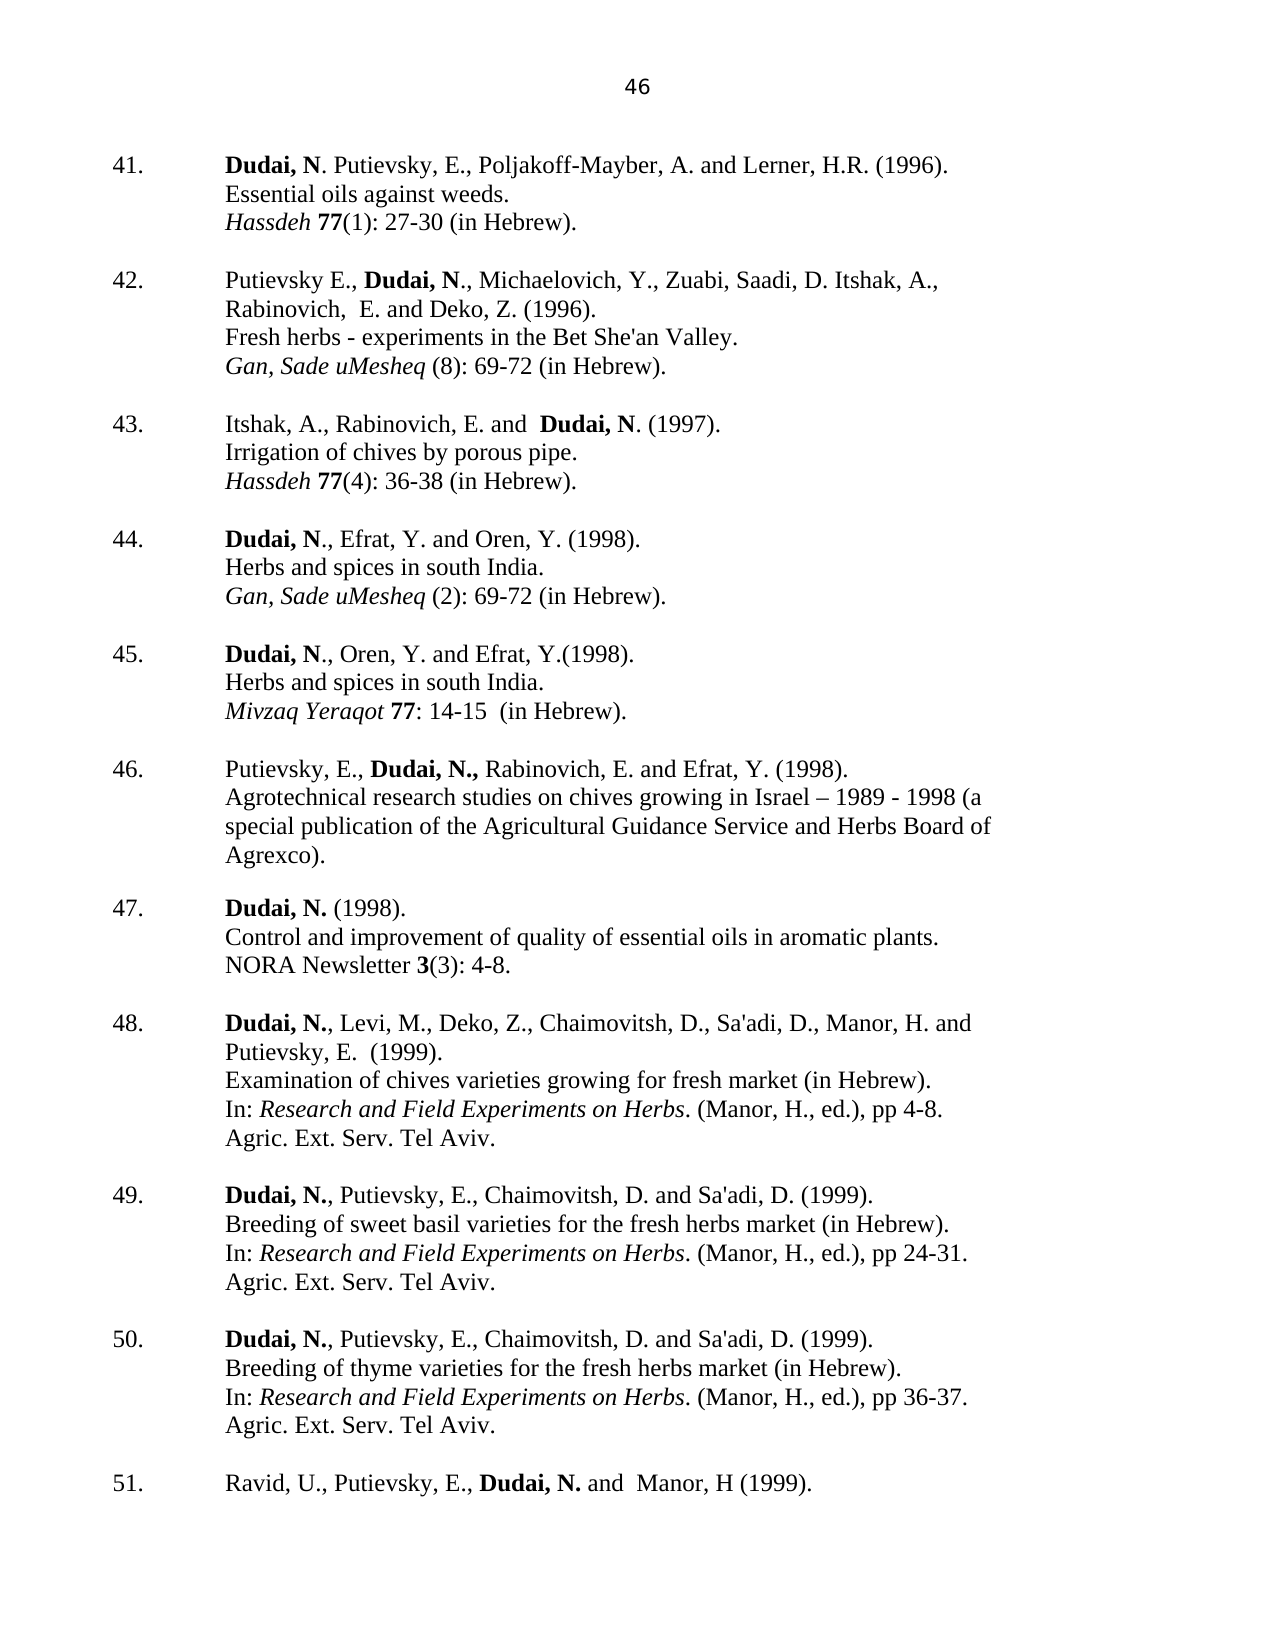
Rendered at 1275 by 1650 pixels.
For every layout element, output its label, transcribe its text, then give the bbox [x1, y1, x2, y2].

text Agric. Ext. Serv. Tel Aviv. [150, 1267, 1125, 1295]
text NORA Newsletter 3(3): 4-8. [150, 950, 1125, 979]
text special publication of the Agricultural Guidance Service and Herbs Board of [150, 811, 1125, 840]
text Breeding of sweet basil varieties for the fresh herbs market (in Hebrew). [150, 1209, 1125, 1238]
text Herbs and spices in south India. [150, 552, 1125, 581]
text Examination of chives varieties growing for fresh market (in Hebrew). [150, 1065, 1125, 1094]
text Hassdeh 77(4): 36-38 (in Hebrew). [150, 466, 1125, 495]
text In: Research and Field Experiments on Herbs. (Manor, H., ed.), pp 36-37. [150, 1382, 1125, 1410]
text Agrexco). [150, 840, 1125, 869]
list Dudai, N., Putievsky, E., Chaimovitsh, D. and Sa'adi, D. (1999). [150, 1180, 1125, 1209]
list Putievsky E., Dudai, N., Michaelovich, Y., Zuabi, Saadi, D. Itshak, A., [150, 265, 1125, 294]
list Ravid, U., Putievsky, E., Dudai, N. and Manor, H (1999). [150, 1468, 1125, 1497]
text In: Research and Field Experiments on Herbs. (Manor, H., ed.), pp 4-8. [150, 1094, 1125, 1123]
text Agric. Ext. Serv. Tel Aviv. [150, 1410, 1125, 1439]
list Itshak, A., Rabinovich, E. and Dudai, N. (1997). [150, 409, 1125, 437]
text Gan, Sade uMesheq (8): 69-72 (in Hebrew). [150, 351, 1125, 380]
text Hassdeh 77(1): 27-30 (in Hebrew). [150, 207, 1125, 236]
text Breeding of thyme varieties for the fresh herbs market (in Hebrew). [150, 1353, 1125, 1382]
text Fresh herbs - experiments in the Bet She'an Valley. [150, 322, 1125, 351]
list Dudai, N. (1998). [150, 893, 1125, 922]
list Putievsky, E., Dudai, N., Rabinovich, E. and Efrat, Y. (1998). [150, 754, 1125, 782]
list Dudai, N. Putievsky, E., Poljakoff-Mayber, A. and Lerner, H.R. (1996). [150, 150, 1125, 179]
text Herbs and spices in south India. [150, 667, 1125, 696]
text Essential oils against weeds. [150, 179, 1125, 207]
list Dudai, N., Efrat, Y. and Oren, Y. (1998). [150, 524, 1125, 552]
list Dudai, N., Levi, M., Deko, Z., Chaimovitsh, D., Sa'adi, D., Manor, H. and [150, 1008, 1125, 1037]
text Agrotechnical research studies on chives growing in Israel – 1989 - 1998 (a [150, 782, 1125, 811]
text Agric. Ext. Serv. Tel Aviv. [150, 1123, 1125, 1152]
text Rabinovich, E. and Deko, Z. (1996). [150, 294, 1125, 322]
text Irrigation of chives by porous pipe. [150, 437, 1125, 466]
text Gan, Sade uMesheq (2): 69-72 (in Hebrew). [150, 581, 1125, 610]
text In: Research and Field Experiments on Herbs. (Manor, H., ed.), pp 24-31. [150, 1238, 1125, 1267]
text Control and improvement of quality of essential oils in aromatic plants. [150, 922, 1125, 950]
list Dudai, N., Putievsky, E., Chaimovitsh, D. and Sa'adi, D. (1999). [150, 1324, 1125, 1353]
text Mivzaq Yeraqot 77: 14-15 (in Hebrew). [150, 696, 1125, 725]
text Putievsky, E. (1999). [150, 1037, 1125, 1065]
list Dudai, N., Oren, Y. and Efrat, Y.(1998). [150, 639, 1125, 667]
